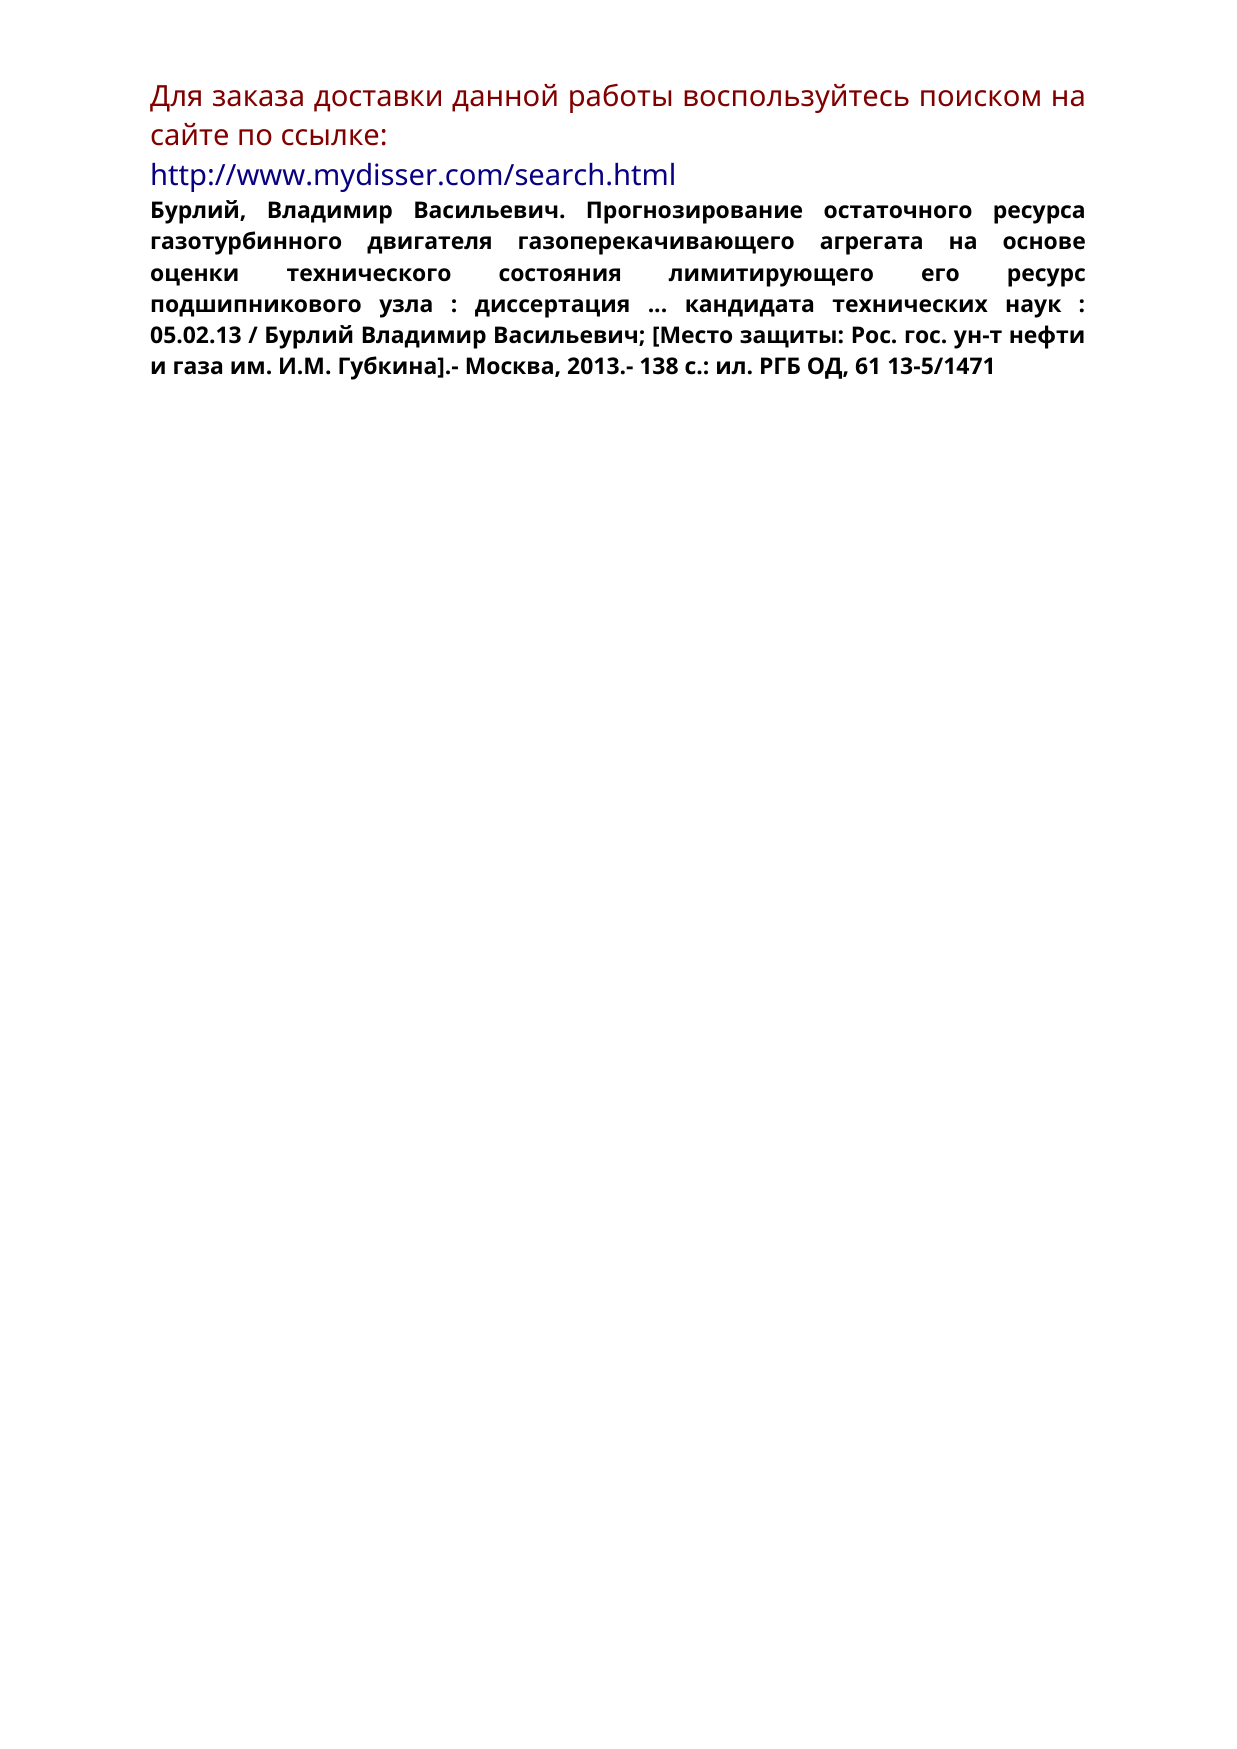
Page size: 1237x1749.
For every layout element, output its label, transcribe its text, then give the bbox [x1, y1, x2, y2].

text Бурлий, Владимир Васильевич. Прогнозирование остаточного ресурса газотурбинного двигателя газоперекачивающего агрегата на основе оценки технического состояния лимитирующего его ресурс подшипникового узла : диссертация ... кандидата технических наук : 05.02.13 / Бурлий Владимир Васильевич; [Место защиты: Рос. гос. ун-т нефти и газа им. И.М. Губкина].- Москва, 2013.- 138 с.: ил. РГБ ОД, 61 13-5/1471 [150, 194, 1086, 382]
